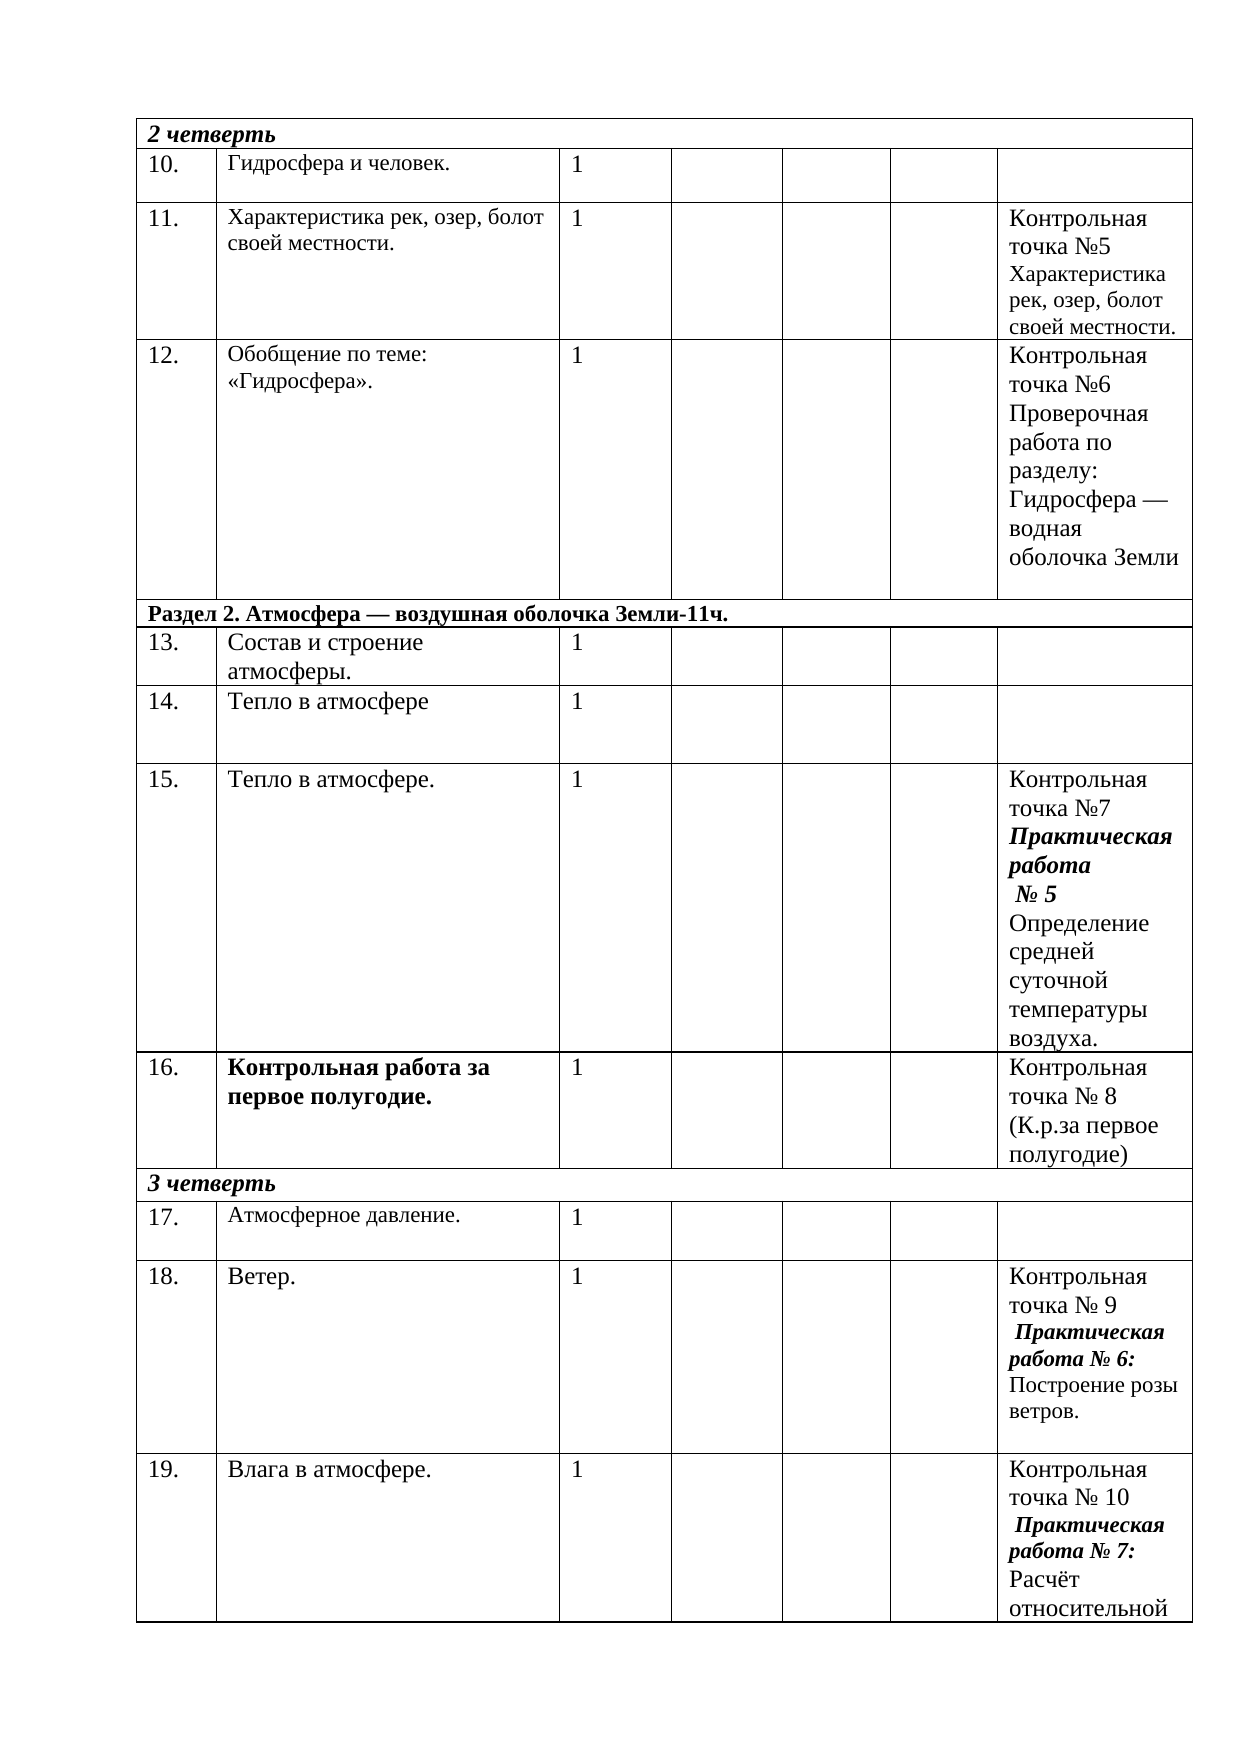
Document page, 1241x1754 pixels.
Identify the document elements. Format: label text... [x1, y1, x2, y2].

table_cell [672, 203, 782, 339]
table_cell [783, 149, 890, 202]
table_cell Контрольная точка №7 Практическая работа № 5 Определение средней суточной температуры воздуха. [998, 764, 1192, 1051]
table_cell Характеристика рек, озер, болот своей местности. [217, 203, 559, 339]
table_cell [783, 764, 890, 1051]
table_cell 10. [137, 149, 216, 202]
table_cell Раздел 2. Атмосфера — воздушная оболочка Земли-11ч. [137, 600, 1192, 626]
table_cell 19. [137, 1454, 216, 1621]
table_cell 1 [560, 340, 671, 599]
table_cell [783, 1202, 890, 1260]
table_cell [672, 1053, 782, 1167]
table_cell [672, 628, 782, 685]
table_cell [783, 340, 890, 599]
table_cell [998, 628, 1192, 685]
table_cell Тепло в атмосфере. [217, 764, 559, 1051]
table_cell [891, 1202, 997, 1260]
table_cell [891, 203, 997, 339]
table_cell Состав и строение атмосферы. [217, 628, 559, 685]
table_cell 13. [137, 628, 216, 685]
table_cell Контрольная точка № 9 Практическая работа № 6: Построение розы ветров. [998, 1261, 1192, 1453]
table_cell 18. [137, 1261, 216, 1453]
table_cell Атмосферное давление. [217, 1202, 559, 1260]
table_cell [672, 1454, 782, 1621]
table_cell [998, 149, 1192, 202]
table_cell [891, 1454, 997, 1621]
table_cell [998, 1454, 1192, 1621]
table_cell [672, 1202, 782, 1260]
table_cell [891, 1261, 997, 1453]
table_cell [891, 149, 997, 202]
table_cell [672, 686, 782, 763]
table_cell [672, 1261, 782, 1453]
table_cell 1 [560, 203, 671, 339]
table_cell [891, 1053, 997, 1167]
table_cell [891, 340, 997, 599]
table_cell 12. [137, 340, 216, 599]
table_cell [783, 1454, 890, 1621]
table_cell [783, 1053, 890, 1167]
table_cell Обобщение по теме: «Гидросфера». [217, 340, 559, 599]
table_cell Контрольная точка №5 Характеристика рек, озер, болот своей местности. [998, 203, 1192, 339]
table_cell 15. [137, 764, 216, 1051]
table_cell Гидросфера и человек. [217, 149, 559, 202]
table_cell [783, 686, 890, 763]
table_cell 1 [560, 764, 671, 1051]
table_cell 1 [560, 1053, 671, 1167]
table_cell 17. [137, 1202, 216, 1260]
table_cell [998, 1202, 1192, 1260]
table_cell [783, 1261, 890, 1453]
table_cell [891, 628, 997, 685]
table_cell 1 [560, 628, 671, 685]
table_cell Тепло в атмосфере [217, 686, 559, 763]
table_cell 3 четверть [137, 1169, 1192, 1201]
table_cell 14. [137, 686, 216, 763]
table_cell Влага в атмосфере. [217, 1454, 559, 1621]
table_cell 1 [560, 1202, 671, 1260]
table_cell 1 [560, 1261, 671, 1453]
table_cell Контрольная работа за первое полугодие. [217, 1053, 559, 1167]
table_cell Контрольная точка № 8 (К.р.за первое полугодие) [998, 1053, 1192, 1167]
table_cell Ветер. [217, 1261, 559, 1453]
table_cell [891, 686, 997, 763]
table_cell [672, 149, 782, 202]
table_cell 1 [560, 1454, 671, 1621]
table_cell 16. [137, 1053, 216, 1167]
table_cell [891, 764, 997, 1051]
table_cell [783, 203, 890, 339]
table_cell [783, 628, 890, 685]
table_cell 1 [560, 149, 671, 202]
table_cell [672, 764, 782, 1051]
table_cell Контрольная точка №6 Проверочная работа по разделу: Гидросфера — водная оболочка Земли [998, 340, 1192, 599]
table_cell 2 четверть [137, 119, 1192, 148]
table_cell 1 [560, 686, 671, 763]
table_cell 11. [137, 203, 216, 339]
table_cell [998, 686, 1192, 763]
table_cell [672, 340, 782, 599]
